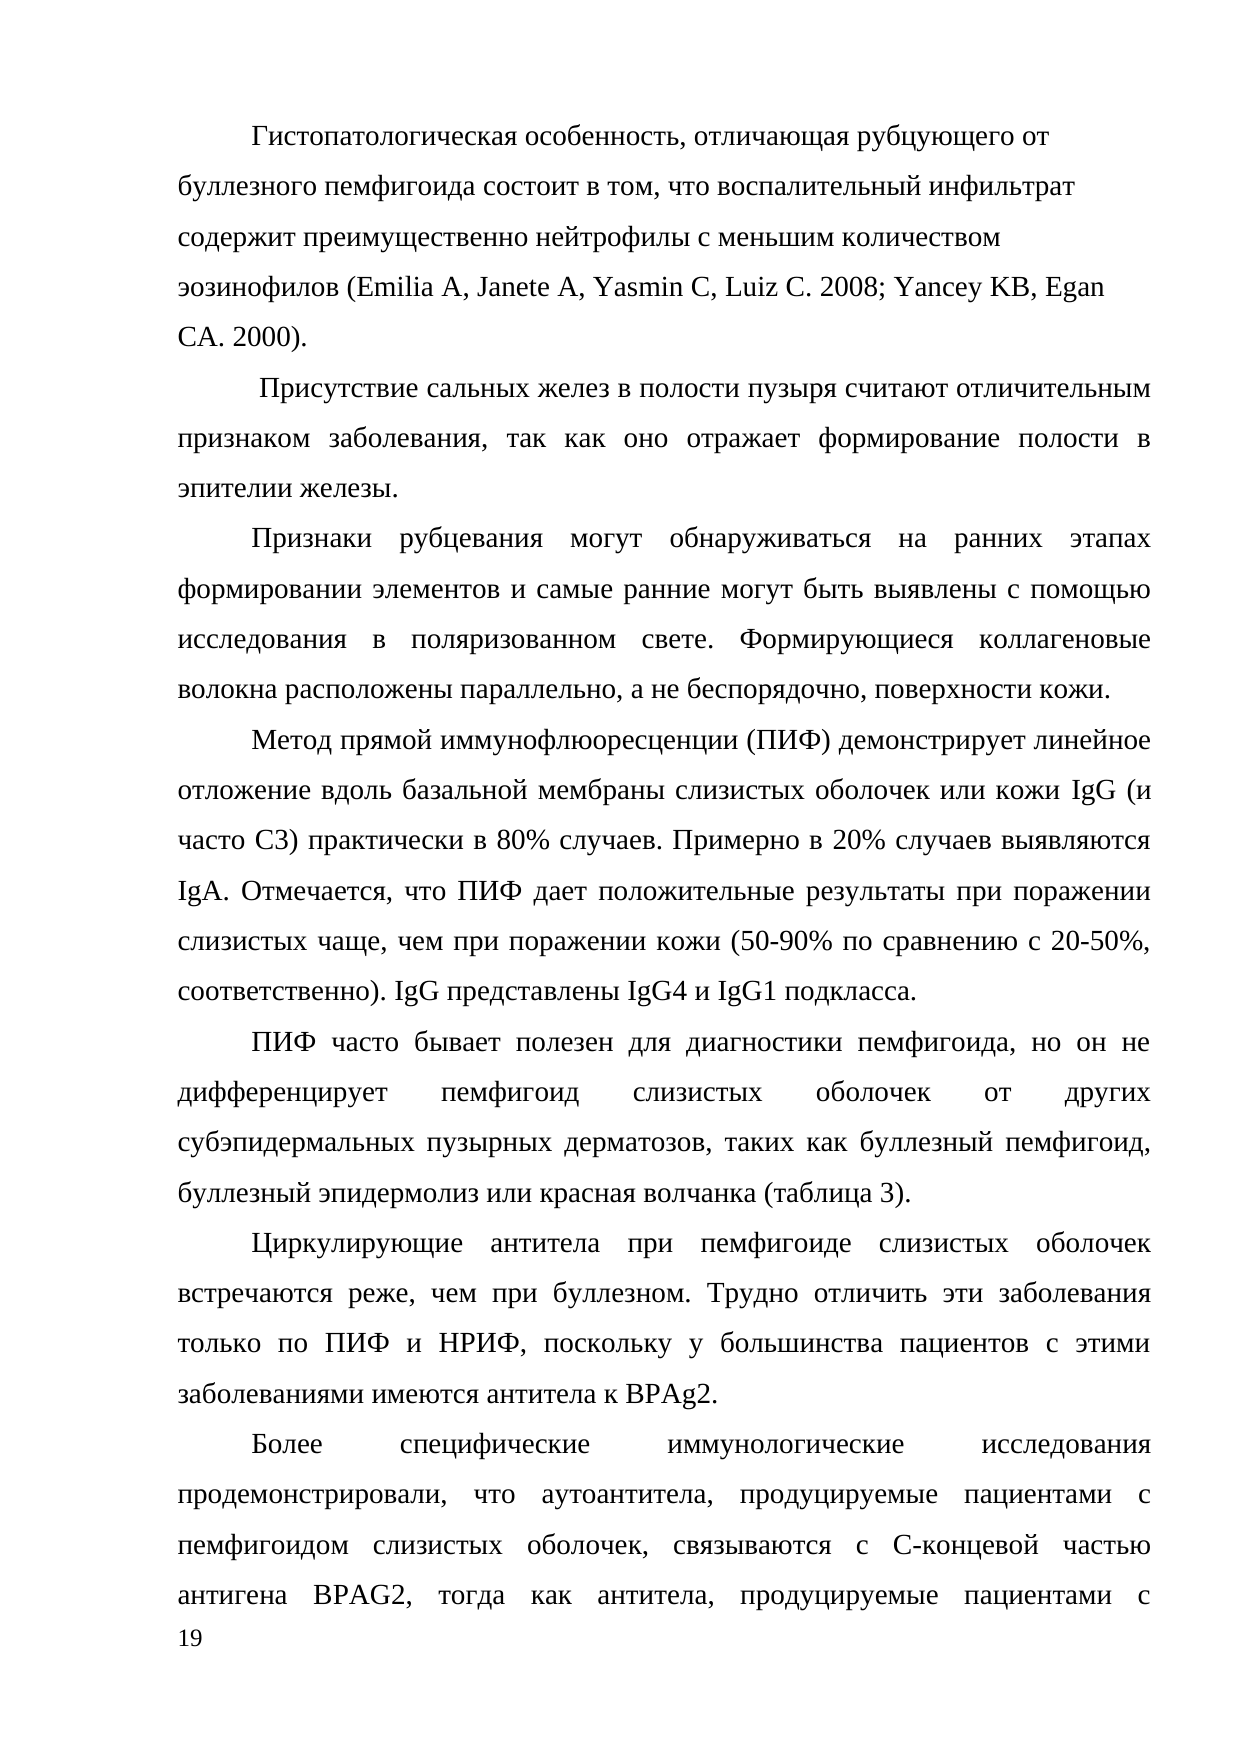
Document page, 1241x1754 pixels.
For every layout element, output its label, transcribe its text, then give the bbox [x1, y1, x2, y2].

text ПИФ часто бывает полезен для диагностики пемфигоида, но он не дифференцирует пемфигоид слизистых оболочек от других субэпидермальных пузырных дерматозов, таких как буллезный пемфигоид, буллезный эпидермолиз или красная волчанка (таблица 3). [177, 1024, 1152, 1208]
text Гистопатологическая особенность, отличающая рубцующего от буллезного пемфигоида состоит в том, что воспалительный инфильтрат содержит преимущественно нейтрофилы с меньшим количеством эозинофилов (Emilia A, Janete A, Yasmin C, Luiz C. 2008; Yancey KB, Egan CA. 2000). [177, 118, 1152, 353]
text Присутствие сальных желез в полости пузыря считают отличительным признаком заболевания, так как оно отражает формирование полости в эпителии железы. [177, 370, 1152, 504]
text Циркулирующие антитела при пемфигоиде слизистых оболочек встречаются реже, чем при буллезном. Трудно отличить эти заболевания только по ПИФ и НРИФ, поскольку у большинства пациентов с этими заболеваниями имеются антитела к BPAg2. [177, 1225, 1152, 1409]
text Признаки рубцевания могут обнаруживаться на ранних этапах формировании элементов и самые ранние могут быть выявлены с помощью исследования в поляризованном свете. Формирующиеся коллагеновые волокна расположены параллельно, а не беспорядочно, поверхности кожи. [177, 521, 1152, 705]
text Метод прямой иммунофлюоресценции (ПИФ) демонстрирует линейное отложение вдоль базальной мембраны слизистых оболочек или кожи IgG (и часто C3) практически в 80% случаев. Примерно в 20% случаев выявляются IgA. Отмечается, что ПИФ дает положительные результаты при поражении слизистых чаще, чем при поражении кожи (50-90% по сравнению с 20-50%, соответственно). IgG представлены IgG4 и IgG1 подкласса. [177, 722, 1152, 1007]
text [177, 1426, 1152, 1611]
